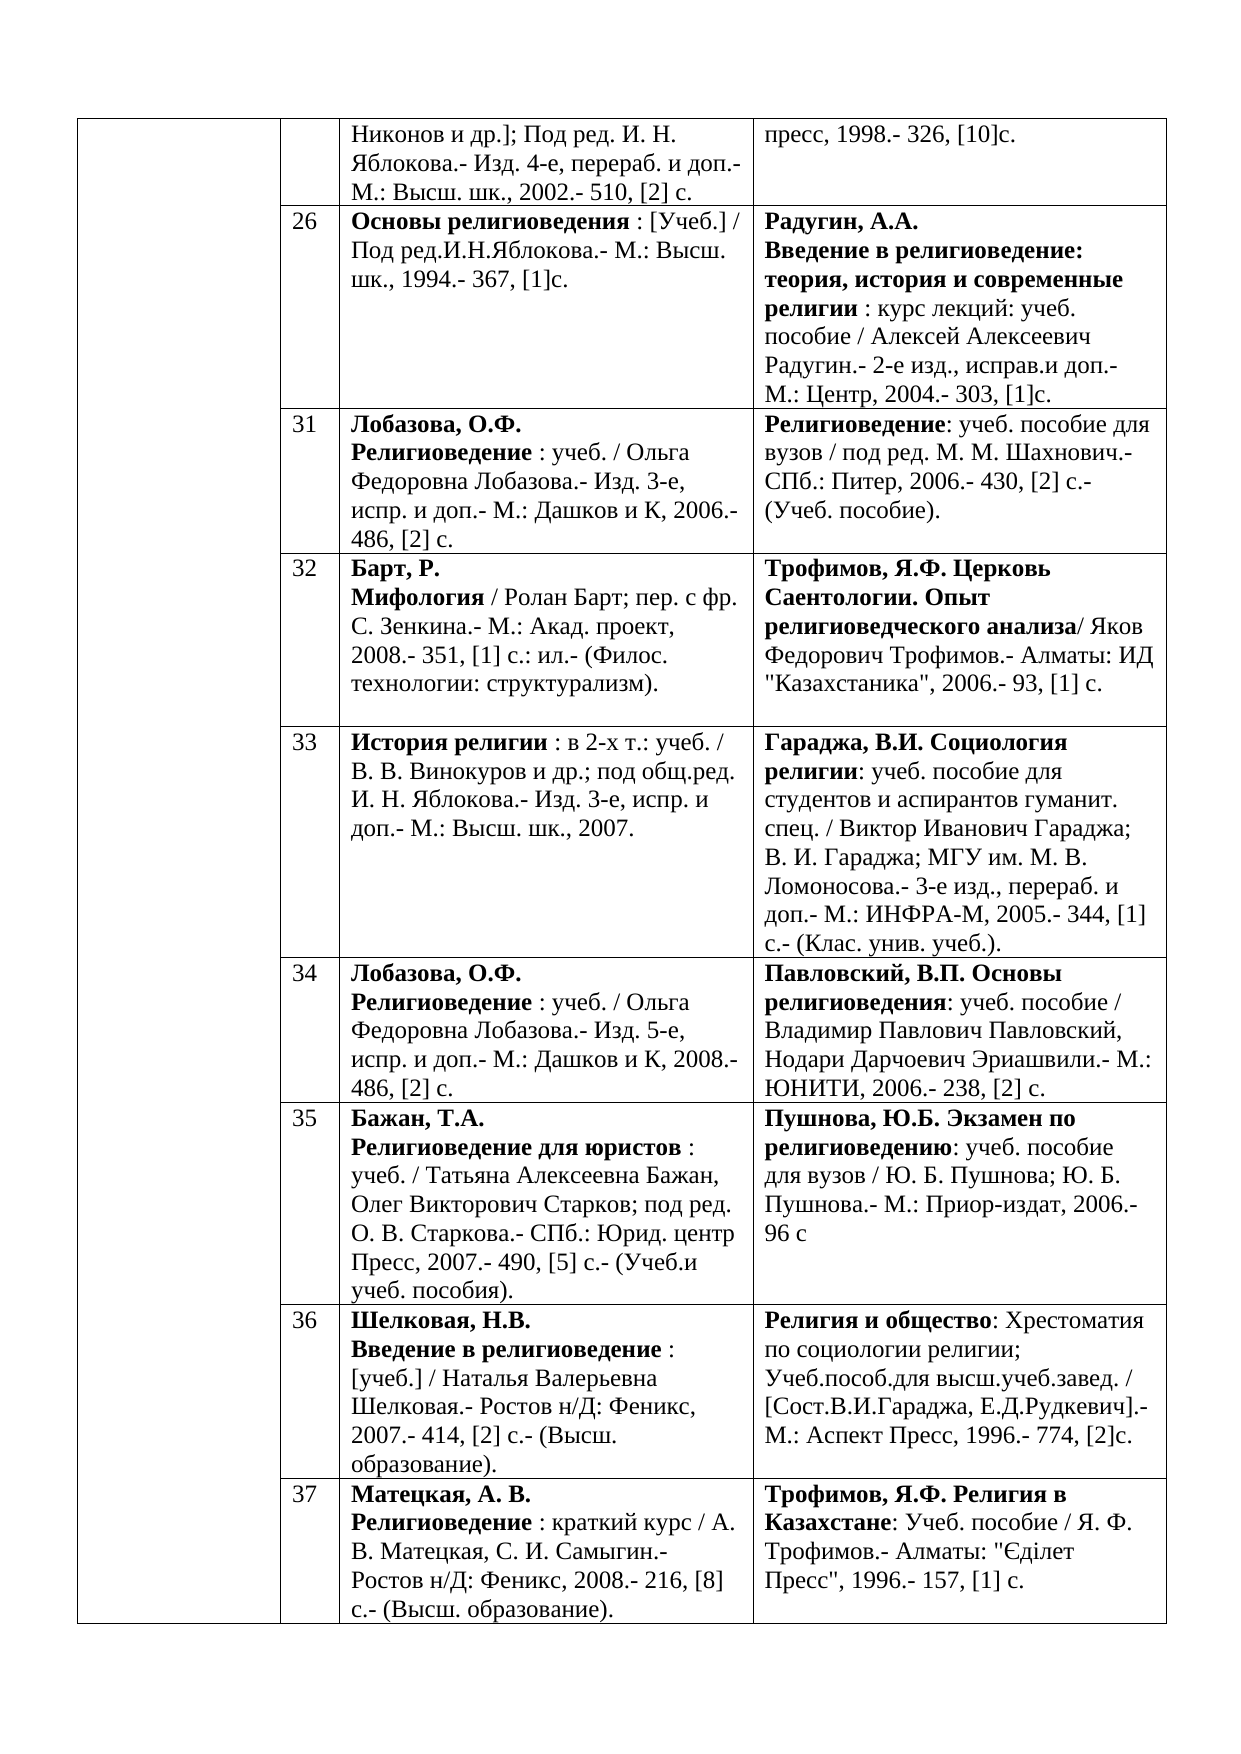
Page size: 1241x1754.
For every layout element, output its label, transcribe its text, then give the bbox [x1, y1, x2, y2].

table_cell 31 [281, 409, 339, 552]
table_cell Лобазова, О.Ф. Религиоведение : учеб. / Ольга Федоровна Лобазова.- Изд. 3-е, испр. и доп.- М.: Дашков и К, 2006.- 486, [2] с. [340, 409, 753, 552]
table_cell Матецкая, А. В. Религиоведение : краткий курс / А. В. Матецкая, С. И. Самыгин.- Ростов н/Д: Феникс, 2008.- 216, [8] с.- (Высш. образование). [340, 1479, 753, 1622]
table_cell Шелковая, Н.В. Введение в религиоведение : [учеб.] / Наталья Валерьевна Шелковая.- Ростов н/Д: Феникс, 2007.- 414, [2] с.- (Высш. образование). [340, 1305, 753, 1478]
table_cell 32 [281, 554, 339, 726]
table_cell Основы религиоведения : [Учеб.] / Под ред.И.Н.Яблокова.- М.: Высш. шк., 1994.- 367, [1]с. [340, 206, 753, 408]
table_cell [340, 119, 753, 205]
table_cell Религия и общество: Хрестоматия по социологии религии; Учеб.пособ.для высш.учеб.завед. / [Сост.В.И.Гараджа, Е.Д.Рудкевич].- М.: Аспект Пресс, 1996.- 774, [2]с. [754, 1305, 1166, 1478]
table_cell 26 [281, 206, 339, 408]
table_cell 33 [281, 727, 339, 957]
table_cell 37 [281, 1479, 339, 1622]
table_cell Павловский, В.П. Основы религиоведения: учеб. пособие / Владимир Павлович Павловский, Нодари Дарчоевич Эриашвили.- М.: ЮНИТИ, 2006.- 238, [2] с. [754, 958, 1166, 1102]
table_cell 25 [281, 119, 339, 205]
table_cell Радугин, А.А. Введение в религиоведение: теория, история и современные религии : курс лекций: учеб. пособие / Алексей Алексеевич Радугин.- 2-е изд., исправ.и доп.- М.: Центр, 2004.- 303, [1]с. [754, 206, 1166, 408]
table_cell Пушнова, Ю.Б. Экзамен по религиоведению: учеб. пособие для вузов / Ю. Б. Пушнова; Ю. Б. Пушнова.- М.: Приор-издат, 2006.- 96 с [754, 1103, 1166, 1304]
table_cell 35 [281, 1103, 339, 1304]
table_cell Бажан, Т.А. Религиоведение для юристов : учеб. / Татьяна Алексеевна Бажан, Олег Викторович Старков; под ред. О. В. Старкова.- СПб.: Юрид. центр Пресс, 2007.- 490, [5] с.- (Учеб.и учеб. пособия). [340, 1103, 753, 1304]
table_cell 36 [281, 1305, 339, 1478]
table_cell Трофимов, Я.Ф. Церковь Саентологии. Опыт религиоведческого анализа/ Яков Федорович Трофимов.- Алматы: ИД "Казахстаника", 2006.- 93, [1] с. [754, 554, 1166, 726]
table_cell Трофимов, Я.Ф. Религия в Казахстане: Учеб. пособие / Я. Ф. Трофимов.- Алматы: "Єділет Пресс", 1996.- 157, [1] с. [754, 1479, 1166, 1622]
table_cell Лобазова, О.Ф. Религиоведение : учеб. / Ольга Федоровна Лобазова.- Изд. 5-е, испр. и доп.- М.: Дашков и К, 2008.- 486, [2] с. [340, 958, 753, 1102]
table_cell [754, 119, 1166, 205]
table_cell 34 [281, 958, 339, 1102]
table_cell Религиоведение: учеб. пособие для вузов / под ред. М. М. Шахнович.- СПб.: Питер, 2006.- 430, [2] с.- (Учеб. пособие). [754, 409, 1166, 552]
table_cell Барт, Р. Мифология / Ролан Барт; пер. с фр. С. Зенкина.- М.: Акад. проект, 2008.- 351, [1] с.: ил.- (Филос. технологии: структурализм). [340, 554, 753, 726]
table_cell История религии : в 2-х т.: учеб. / В. В. Винокуров и др.; под общ.ред. И. Н. Яблокова.- Изд. 3-е, испр. и доп.- М.: Высш. шк., 2007. [340, 727, 753, 957]
table_cell Гараджа, В.И. Социология религии: учеб. пособие для студентов и аспирантов гуманит. спец. / Виктор Иванович Гараджа; В. И. Гараджа; МГУ им. М. В. Ломоносова.- 3-е изд., перераб. и доп.- М.: ИНФРА-М, 2005.- 344, [1] с.- (Клас. унив. учеб.). [754, 727, 1166, 957]
